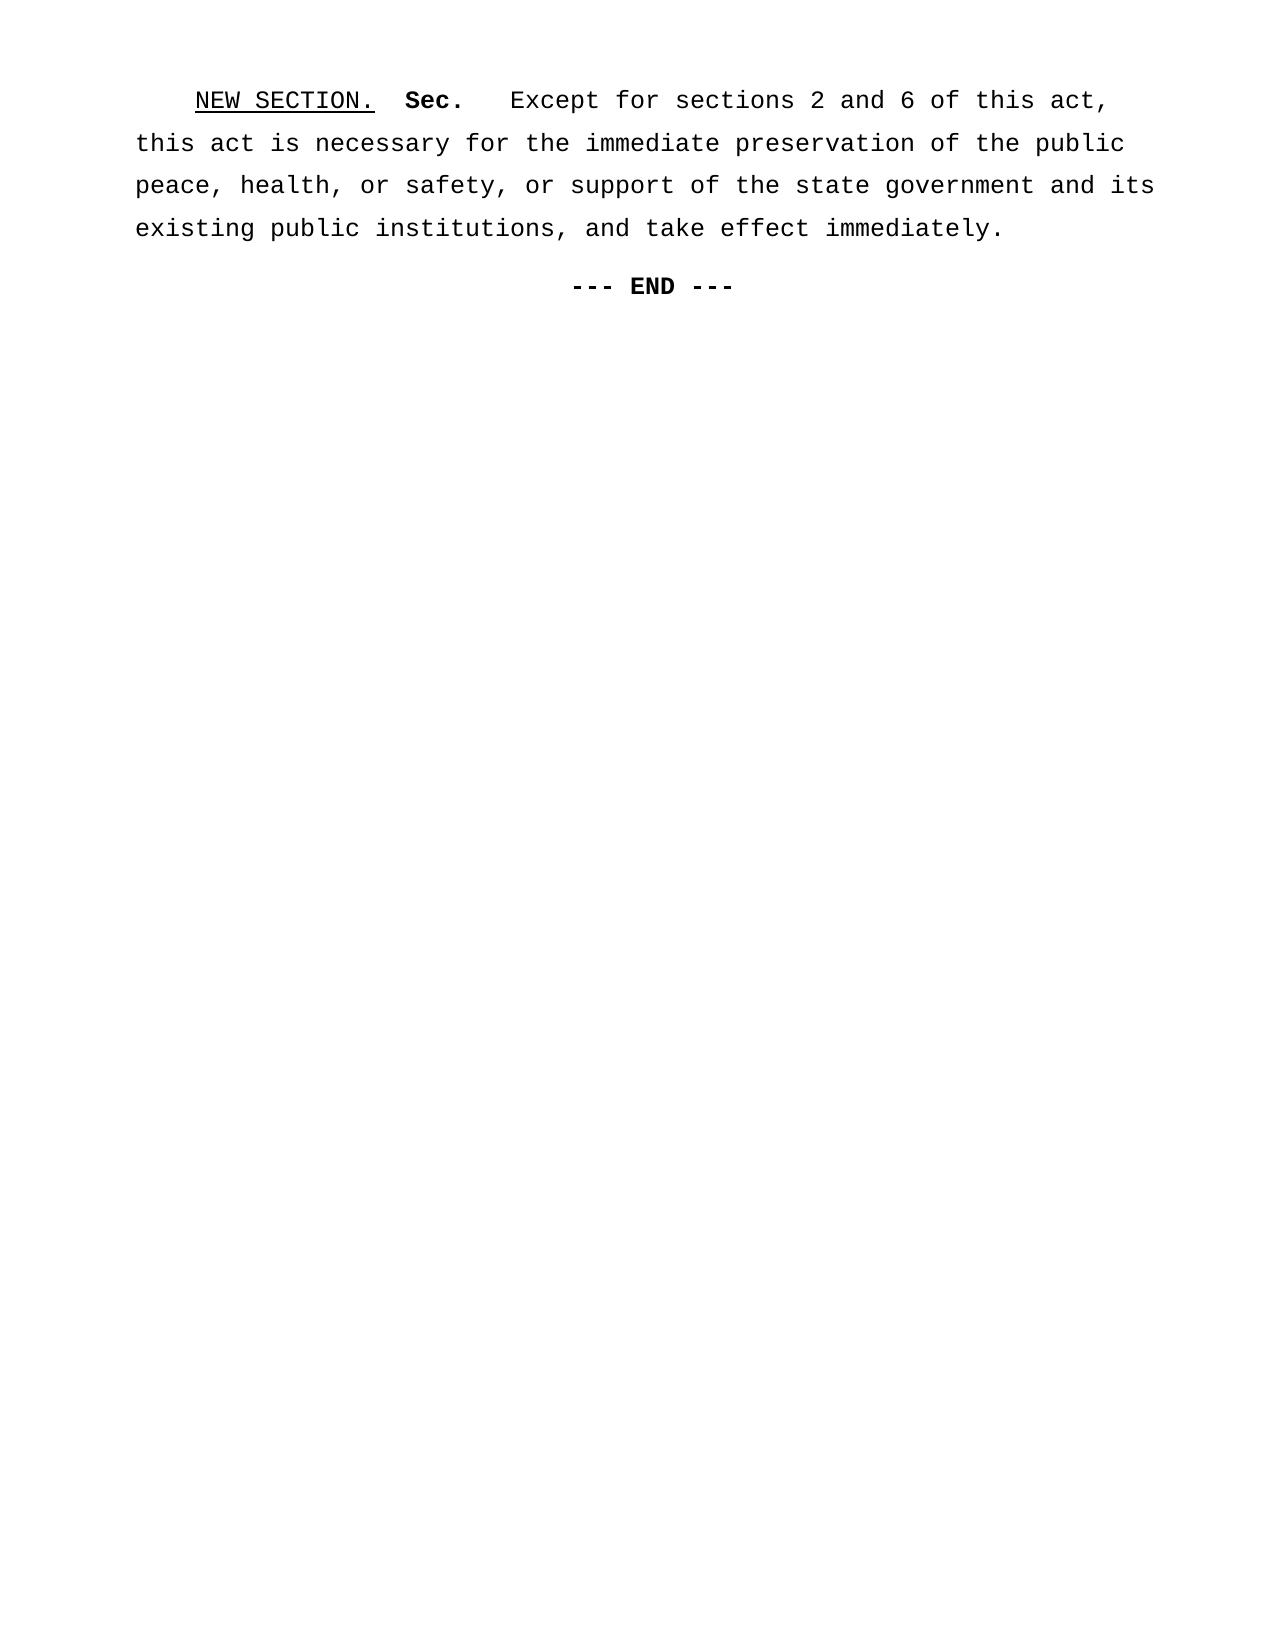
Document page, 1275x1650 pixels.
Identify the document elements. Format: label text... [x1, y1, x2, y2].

text NEW SECTION. Sec. Except for sections 2 and 6 of this act, this act is necessary for the immediate preservation of the public peace, health, or safety, or support of the state government and its existing public institutions, and take effect immediately. [135, 75, 1170, 245]
text --- END --- [135, 273, 1170, 302]
